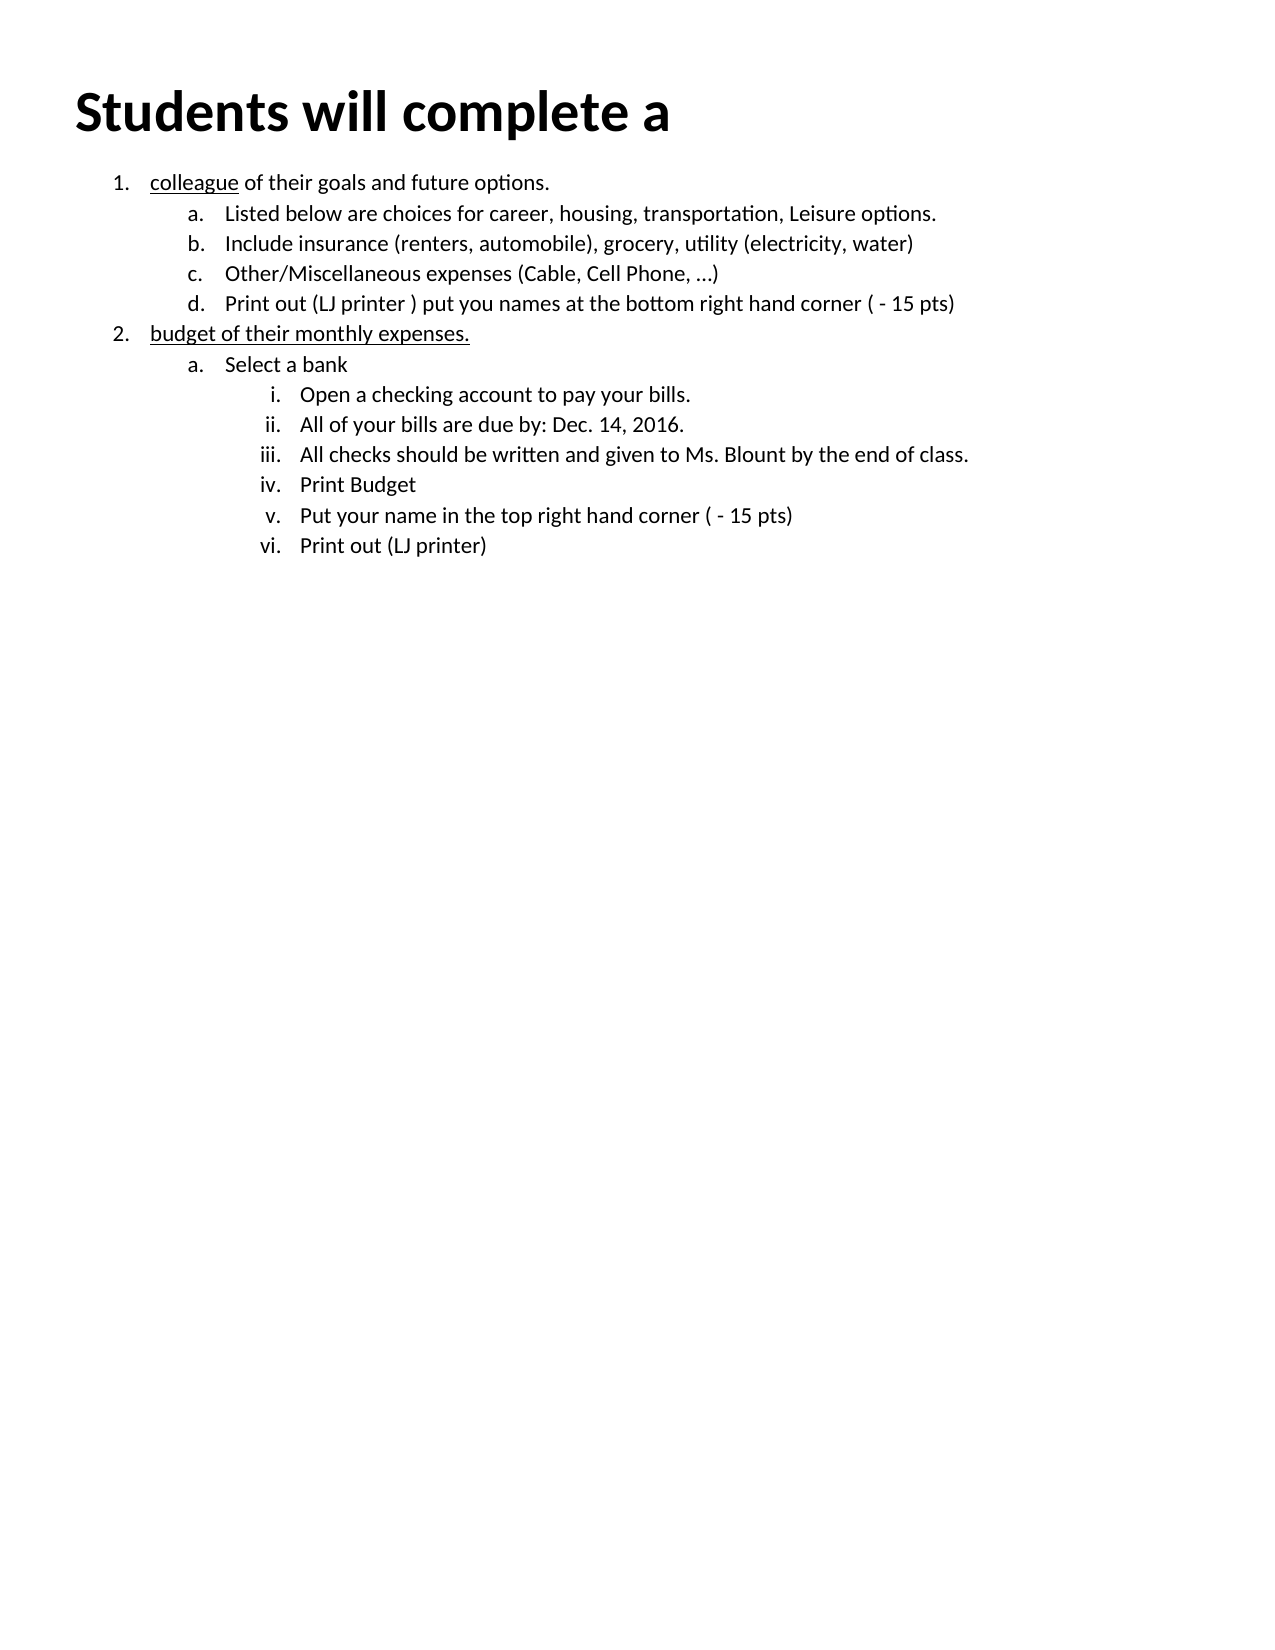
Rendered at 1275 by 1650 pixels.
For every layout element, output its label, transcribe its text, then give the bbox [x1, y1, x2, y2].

list All checks should be written and given to Ms. Blount by the end of class. [281, 440, 1200, 468]
list Print Budget [281, 471, 1200, 499]
list budget of their monthly expenses. [112, 319, 1200, 348]
list Other/Miscellaneous expenses (Cable, Cell Phone, …) [187, 259, 1200, 287]
list Open a checking account to pay your bills. [281, 380, 1200, 408]
list Print out (LJ printer) [281, 531, 1200, 559]
list Select a bank [187, 350, 1200, 378]
list Put your name in the top right hand corner ( - 15 pts) [281, 501, 1200, 529]
list All of your bills are due by: Dec. 14, 2016. [281, 410, 1200, 438]
list Listed below are choices for career, housing, transportation, Leisure options. [187, 199, 1200, 227]
text Students will complete a [75, 75, 1200, 146]
list colleague of their goals and future options. [112, 168, 1200, 197]
list Include insurance (renters, automobile), grocery, utility (electricity, water) [187, 229, 1200, 257]
list Print out (LJ printer ) put you names at the bottom right hand corner ( - 15 pts) [187, 289, 1200, 317]
